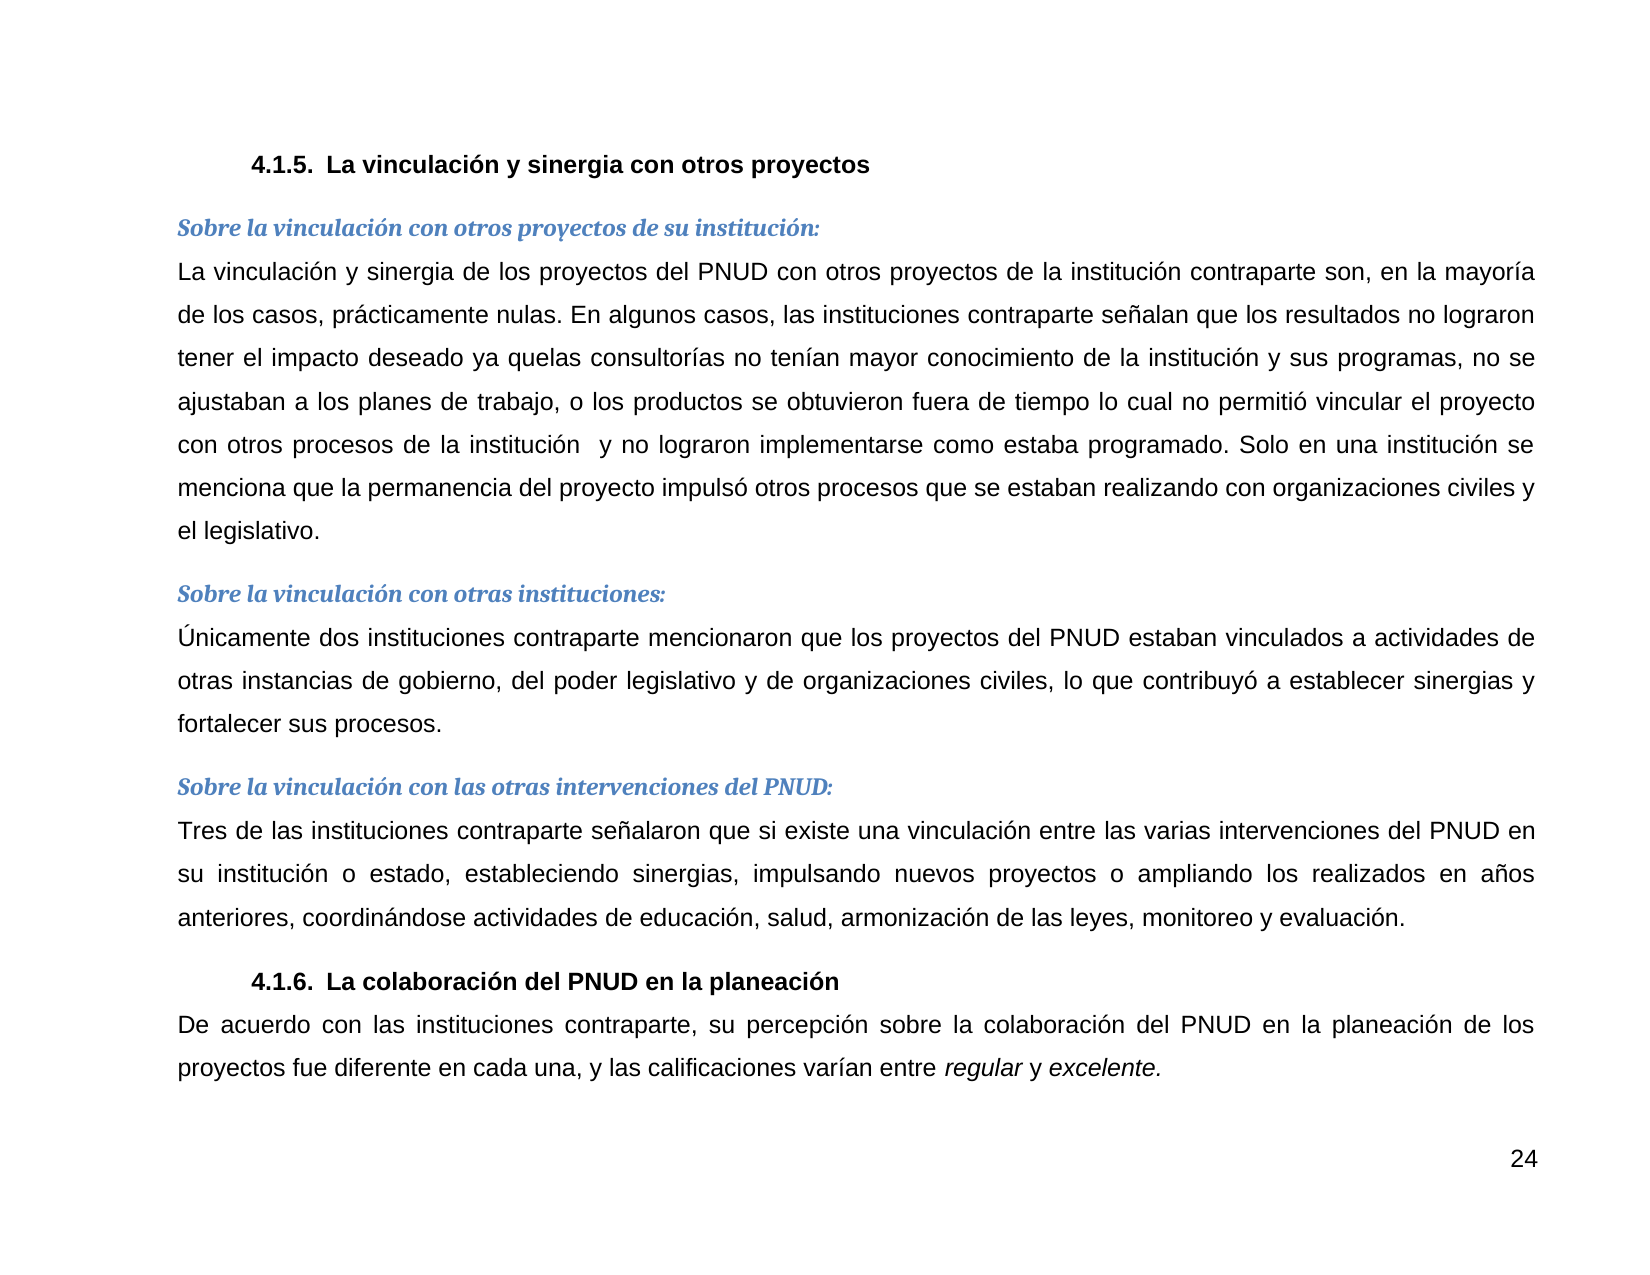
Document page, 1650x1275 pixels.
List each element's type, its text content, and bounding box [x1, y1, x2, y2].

subtitle La vinculación y sinergia con otros proyectos [251, 150, 1538, 179]
subtitle Sobre la vinculación con las otras intervenciones del PNUD: [177, 773, 1538, 802]
subtitle Sobre la vinculación con otros proyectos de su institución: [177, 214, 1538, 243]
text La vinculación y sinergia de los proyectos del PNUD con otros proyectos de la institución contraparte son, en la mayoría de los casos, prácticamente nulas. En algunos casos, las instituciones contraparte señalan que los resultados no lograron tener el impacto deseado ya quelas consultorías no tenían mayor conocimiento de la institución y sus programas, no se ajustaban a los planes de trabajo, o los productos se obtuvieron fuera de tiempo lo cual no permitió vincular el proyecto con otros procesos de la institución y no lograron implementarse como estaba programado. Solo en una institución se menciona que la permanencia del proyecto impulsó otros procesos que se estaban realizando con organizaciones civiles y el legislativo. [177, 257, 1538, 544]
text Tres de las instituciones contraparte señalaron que si existe una vinculación entre las varias intervenciones del PNUD en su institución o estado, estableciendo sinergias, impulsando nuevos proyectos o ampliando los realizados en años anteriores, coordinándose actividades de educación, salud, armonización de las leyes, monitoreo y evaluación. [177, 816, 1538, 931]
text De acuerdo con las instituciones contraparte, su percepción sobre la colaboración del PNUD en la planeación de los proyectos fue diferente en cada una, y las calificaciones varían entre regular y excelente. [177, 1009, 1538, 1081]
text Únicamente dos instituciones contraparte mencionaron que los proyectos del PNUD estaban vinculados a actividades de otras instancias de gobierno, del poder legislativo y de organizaciones civiles, lo que contribuyó a establecer sinergias y fortalecer sus procesos. [177, 623, 1538, 738]
subtitle Sobre la vinculación con otras instituciones: [177, 580, 1538, 608]
subtitle La colaboración del PNUD en la planeación [251, 966, 1538, 995]
